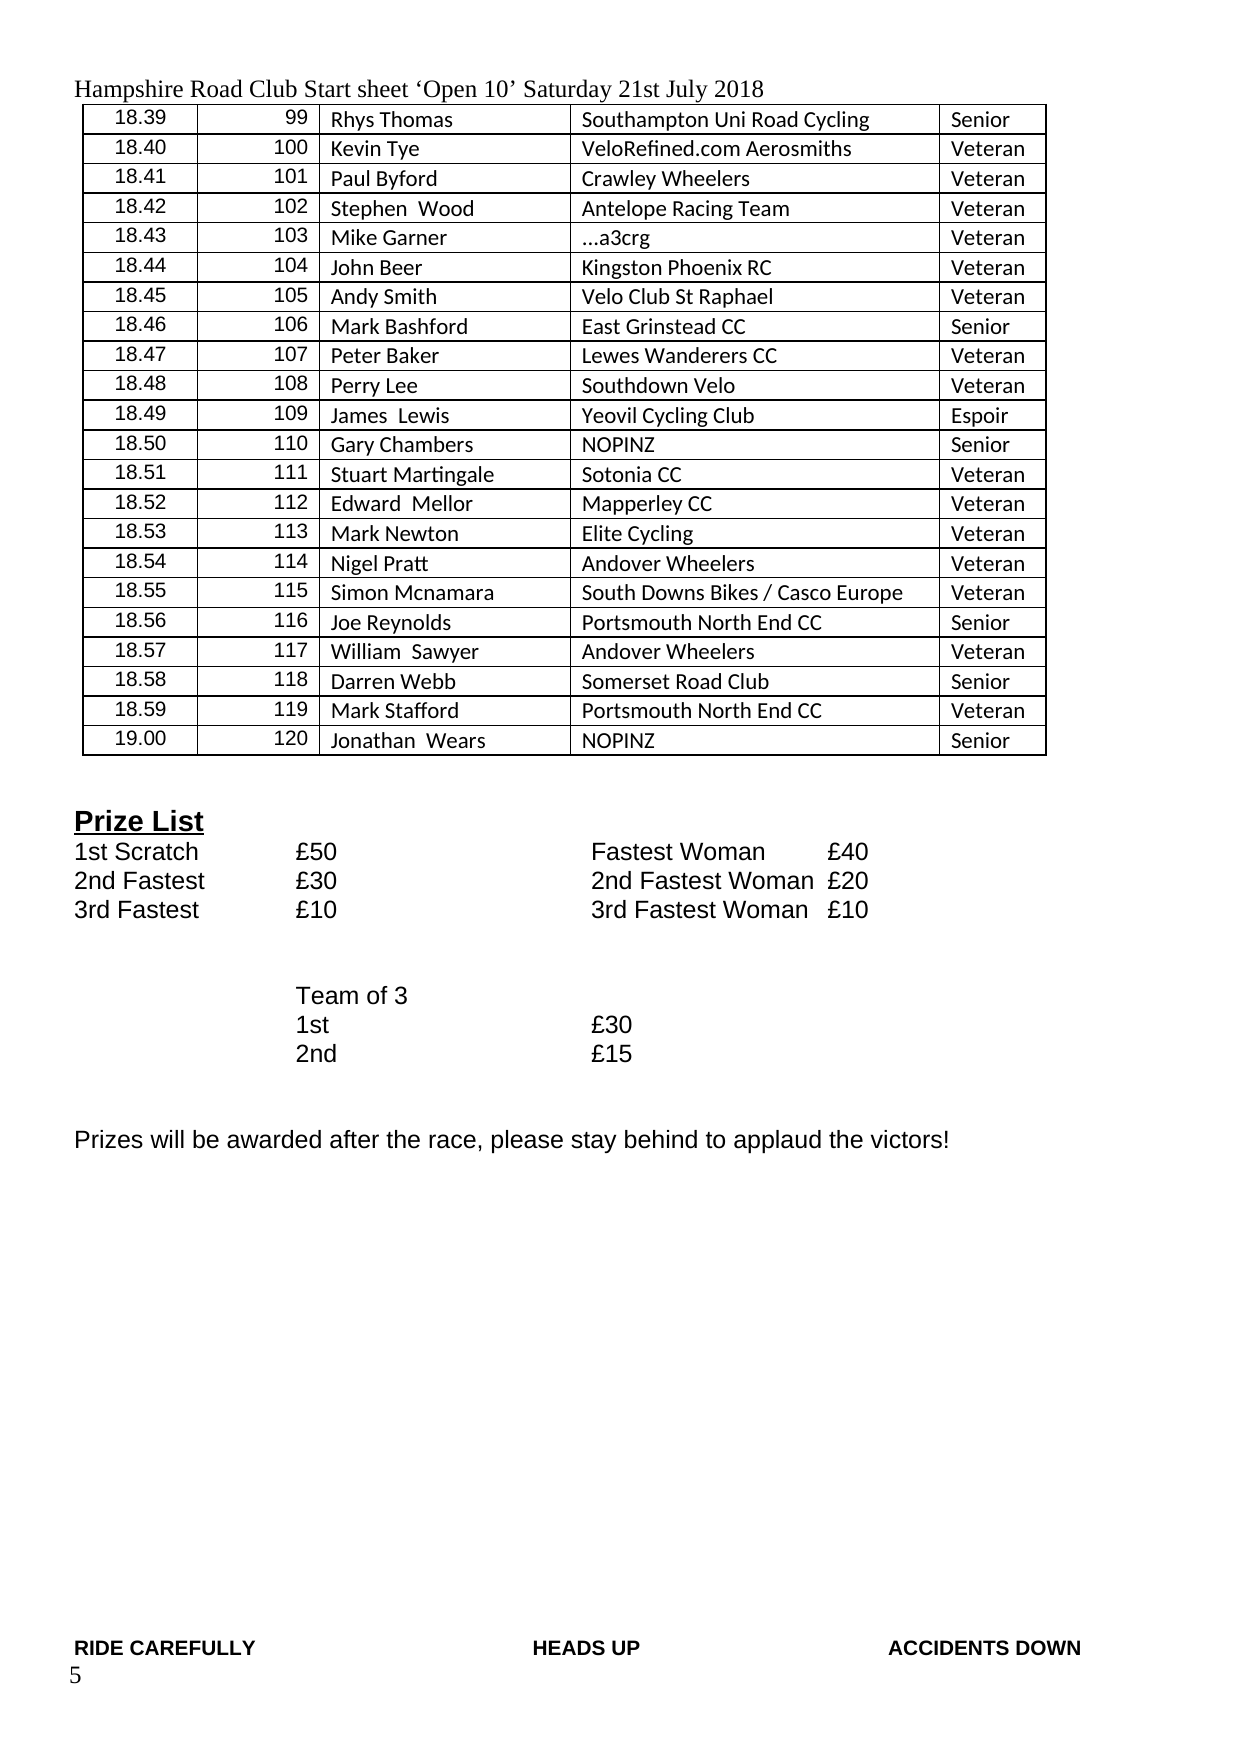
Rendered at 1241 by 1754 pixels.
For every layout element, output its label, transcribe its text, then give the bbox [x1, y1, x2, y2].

table_cell Mark Stafford [320, 697, 570, 725]
table_cell Veteran [940, 283, 1045, 311]
table_cell Veteran [940, 697, 1045, 725]
table_cell 18.52 [84, 490, 197, 518]
table_cell 19.00 [84, 726, 197, 754]
table_cell 18.43 [84, 223, 197, 251]
table_cell 18.53 [84, 519, 197, 547]
table_cell 18.39 [84, 105, 197, 133]
table_cell Stephen Wood [320, 194, 570, 222]
table_cell Veteran [940, 490, 1045, 518]
table_cell Veteran [940, 135, 1045, 163]
table_cell 106 [198, 312, 319, 340]
table_cell John Beer [320, 253, 570, 281]
table_cell Veteran [940, 194, 1045, 222]
table_cell 109 [198, 401, 319, 429]
table_cell Perry Lee [320, 371, 570, 399]
table_cell 118 [198, 667, 319, 695]
table_cell 18.51 [84, 460, 197, 488]
table_cell Gary Chambers [320, 431, 570, 458]
table_cell 18.59 [84, 697, 197, 725]
table_cell Espoir [940, 401, 1045, 429]
text 1st £30 [74, 1010, 1167, 1038]
table_cell 18.45 [84, 283, 197, 311]
table_cell 119 [198, 697, 319, 725]
table_cell 18.41 [84, 164, 197, 192]
table_cell VeloRefined.com Aerosmiths [571, 135, 939, 163]
table_cell Senior [940, 312, 1045, 340]
table_cell Veteran [940, 253, 1045, 281]
table_cell ...a3crg [571, 223, 939, 251]
table_cell William Sawyer [320, 638, 570, 666]
table_cell Sotonia CC [571, 460, 939, 488]
table_cell Southampton Uni Road Cycling [571, 105, 939, 133]
table_cell Andover Wheelers [571, 638, 939, 666]
table_cell 115 [198, 578, 319, 606]
table_cell 114 [198, 549, 319, 577]
table_cell Senior [940, 667, 1045, 695]
table_cell James Lewis [320, 401, 570, 429]
table_cell 112 [198, 490, 319, 518]
table_cell 18.57 [84, 638, 197, 666]
table_cell Lewes Wanderers CC [571, 342, 939, 370]
table_cell 99 [198, 105, 319, 133]
table_cell Kevin Tye [320, 135, 570, 163]
table_cell Veteran [940, 638, 1045, 666]
table_cell Andover Wheelers [571, 549, 939, 577]
table_cell Mark Newton [320, 519, 570, 547]
table_cell 18.56 [84, 608, 197, 636]
table_cell 120 [198, 726, 319, 754]
table_cell Somerset Road Club [571, 667, 939, 695]
table_cell Veteran [940, 164, 1045, 192]
table_cell Southdown Velo [571, 371, 939, 399]
table_cell 107 [198, 342, 319, 370]
table_cell Mark Bashford [320, 312, 570, 340]
table_cell 18.48 [84, 371, 197, 399]
table_cell Edward Mellor [320, 490, 570, 518]
table_cell Senior [940, 105, 1045, 133]
table_cell Mapperley CC [571, 490, 939, 518]
text 1st Scratch £50 Fastest Woman £40 [74, 837, 1167, 866]
table_cell Andy Smith [320, 283, 570, 311]
table_cell Elite Cycling [571, 519, 939, 547]
table_cell Veteran [940, 371, 1045, 399]
table_cell Velo Club St Raphael [571, 283, 939, 311]
table_cell Crawley Wheelers [571, 164, 939, 192]
table_cell NOPINZ [571, 431, 939, 458]
table_cell 108 [198, 371, 319, 399]
table_cell 110 [198, 431, 319, 458]
table_cell Antelope Racing Team [571, 194, 939, 222]
table_cell Veteran [940, 223, 1045, 251]
table_cell 105 [198, 283, 319, 311]
table_cell Veteran [940, 519, 1045, 547]
table_cell Darren Webb [320, 667, 570, 695]
table_cell 18.58 [84, 667, 197, 695]
table_cell 18.42 [84, 194, 197, 222]
table_cell NOPINZ [571, 726, 939, 754]
table_cell Portsmouth North End CC [571, 608, 939, 636]
table_cell Simon Mcnamara [320, 578, 570, 606]
text 3rd Fastest £10 3rd Fastest Woman £10 [74, 895, 1167, 923]
table_cell 18.55 [84, 578, 197, 606]
table_cell 18.54 [84, 549, 197, 577]
table_cell Nigel Pratt [320, 549, 570, 577]
table_cell Senior [940, 608, 1045, 636]
table_cell South Downs Bikes / Casco Europe [571, 578, 939, 606]
table_cell 103 [198, 223, 319, 251]
text 2nd Fastest £30 2nd Fastest Woman £20 [74, 866, 1167, 895]
table_cell 113 [198, 519, 319, 547]
table_cell East Grinstead CC [571, 312, 939, 340]
table_cell Senior [940, 431, 1045, 458]
table_cell Veteran [940, 549, 1045, 577]
text 2nd £15 [74, 1038, 1167, 1067]
table_cell Veteran [940, 578, 1045, 606]
table_cell 111 [198, 460, 319, 488]
table_cell Kingston Phoenix RC [571, 253, 939, 281]
table_cell Veteran [940, 342, 1045, 370]
table_cell Mike Garner [320, 223, 570, 251]
table_cell 100 [198, 135, 319, 163]
table_cell Paul Byford [320, 164, 570, 192]
table_cell Portsmouth North End CC [571, 697, 939, 725]
table_cell 102 [198, 194, 319, 222]
table_cell 101 [198, 164, 319, 192]
table_cell Joe Reynolds [320, 608, 570, 636]
table_cell Peter Baker [320, 342, 570, 370]
table_cell Stuart Martingale [320, 460, 570, 488]
table_cell Yeovil Cycling Club [571, 401, 939, 429]
text Prize List [74, 804, 1167, 837]
table_cell 18.44 [84, 253, 197, 281]
text Team of 3 [74, 981, 1167, 1010]
table_cell 18.46 [84, 312, 197, 340]
table_cell Veteran [940, 460, 1045, 488]
table_cell 18.47 [84, 342, 197, 370]
table_cell Jonathan Wears [320, 726, 570, 754]
table_cell Rhys Thomas [320, 105, 570, 133]
table_cell 116 [198, 608, 319, 636]
text Prizes will be awarded after the race, please stay behind to applaud the victors! [74, 1125, 1167, 1153]
table_cell Senior [940, 726, 1045, 754]
table_cell 18.50 [84, 431, 197, 458]
table_cell 104 [198, 253, 319, 281]
table_cell 18.40 [84, 135, 197, 163]
table_cell 117 [198, 638, 319, 666]
table_cell 18.49 [84, 401, 197, 429]
